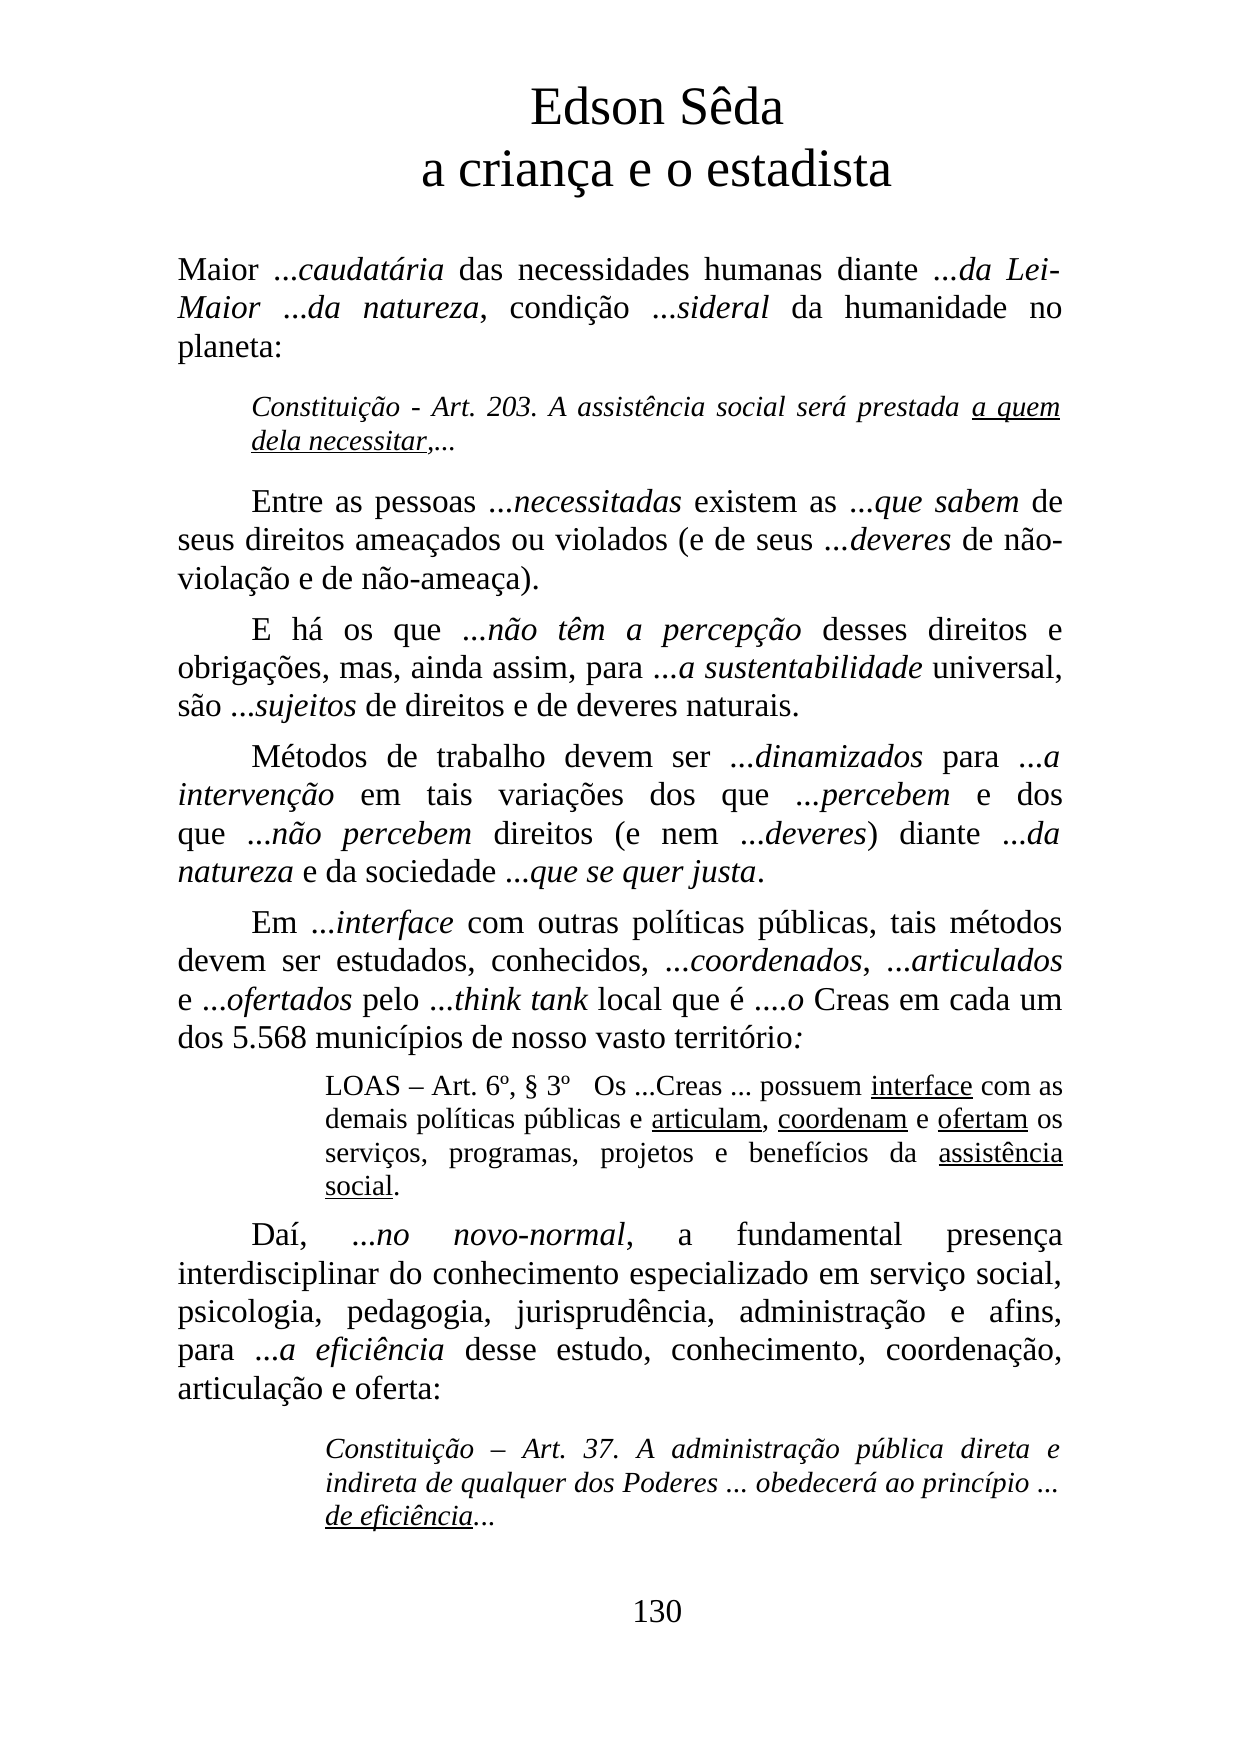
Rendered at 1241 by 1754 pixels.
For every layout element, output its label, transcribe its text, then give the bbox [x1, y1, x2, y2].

text Constituição – Art. administração pública direta e indireta de qualquer dos Poderes ... obedecerá ao princípio ... de eficiência... [325, 1431, 1063, 1532]
text E há os que ...não têm a percepção desses direitos e obrigações, mas, ainda assim, para ...a sustentabilidade universal, são ...sujeitos de direitos e de deveres naturais. [177, 609, 1063, 724]
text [177, 249, 1063, 364]
text Daí, ...no novo-normal, a fundamental presença interdisciplinar do conhecimento especializado em serviço social, psicologia, pedagogia, jurisprudência, administração e afins, para ...a eficiência desse estudo, conhecimento, coordenação, articulação e oferta: [177, 1214, 1063, 1406]
text Entre as pessoas ...necessitadas existem as ...que sabem de seus direitos ameaçados ou violados (e de seus ...deveres de não-violação e de não-ameaça). [177, 481, 1063, 596]
text Em ...interface com outras políticas públicas, tais métodos devem ser estudados, conhecidos, ...coordenados, ...articulados e ...ofertados pelo ...think tank local que é ....o Creas em cada um dos 5.568 municípios de nosso vasto território: [177, 902, 1063, 1055]
text LOAS – Art. 6º, § 3º Os ...Creas ... possuem interface com as demais políticas públicas e articulam, coordenam e ofertam os serviços, programas, projetos e benefícios da assistência social. [325, 1068, 1063, 1202]
text Constituição - Art. assistência social será prestada a quem dela necessitar,... [251, 389, 1063, 456]
text Métodos de trabalho devem ser ...dinamizados para ...a intervenção em tais variações dos que ...percebem e dos que ...não percebem direitos (e nem ...deveres) diante ...da natureza e da sociedade ...que se quer justa. [177, 736, 1063, 889]
